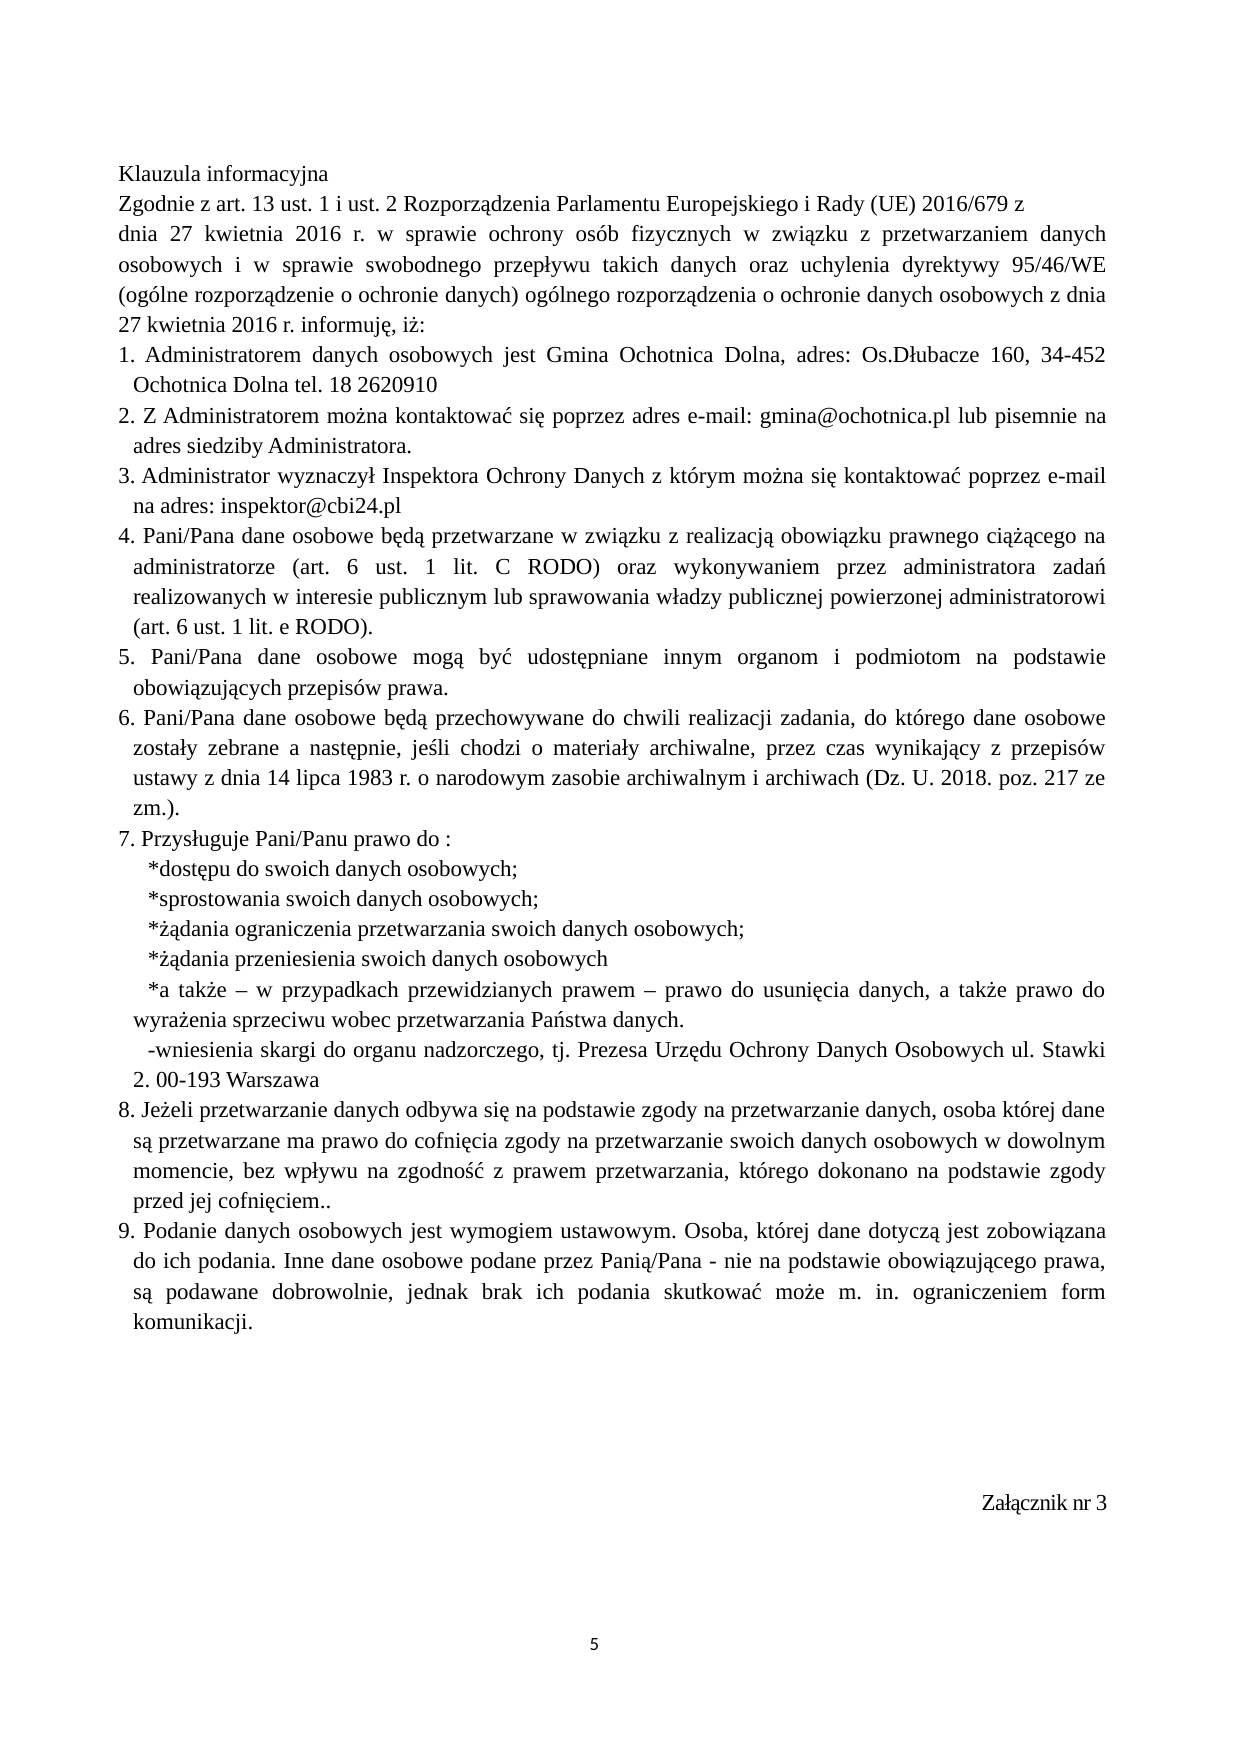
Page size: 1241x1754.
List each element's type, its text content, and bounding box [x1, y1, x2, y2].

text 1. Administratorem danych osobowych jest Gmina Ochotnica Dolna, adres: Os.Dłubacze 160, 34-452 Ochotnica Dolna tel. 18 2620910 [118, 341, 1107, 398]
text *żądania ograniczenia przetwarzania swoich danych osobowych; [133, 915, 1107, 942]
text 5. Pani/Pana dane osobowe mogą być udostępniane innym organom i podmiotom na podstawie obowiązujących przepisów prawa. [118, 643, 1107, 700]
text *sprostowania swoich danych osobowych; [133, 885, 1107, 911]
text 7. Przysługuje Pani/Panu prawo do : [118, 825, 1107, 851]
text Załącznik nr 3 [118, 1489, 1107, 1516]
text dnia 27 kwietnia 2016 r. w sprawie ochrony osób fizycznych w związku z przetwarzaniem danych osobowych i w sprawie swobodnego przepływu takich danych oraz uchylenia dyrektywy 95/46/WE (ogólne rozporządzenie o ochronie danych) ogólnego rozporządzenia o ochronie danych osobowych z dnia 27 kwietnia 2016 r. informuję, iż: [118, 221, 1107, 337]
text *żądania przeniesienia swoich danych osobowych [133, 946, 1107, 972]
text 4. Pani/Pana dane osobowe będą przetwarzane w związku z realizacją obowiązku prawnego ciążącego na administratorze (art. 6 ust. 1 lit. C RODO) oraz wykonywaniem przez administratora zadań realizowanych w interesie publicznym lub sprawowania władzy publicznej powierzonej administratorowi (art. 6 ust. 1 lit. e RODO). [118, 523, 1107, 639]
text *dostępu do swoich danych osobowych; [133, 855, 1107, 881]
text *a także – w przypadkach przewidzianych prawem – prawo do usunięcia danych, a także prawo do wyrażenia sprzeciwu wobec przetwarzania Państwa danych. [133, 976, 1107, 1032]
text 3. Administrator wyznaczył Inspektora Ochrony Danych z którym można się kontaktować poprzez e-mail na adres: inspektor@cbi24.pl [118, 462, 1107, 519]
text 6. Pani/Pana dane osobowe będą przechowywane do chwili realizacji zadania, do którego dane osobowe zostały zebrane a następnie, jeśli chodzi o materiały archiwalne, przez czas wynikający z przepisów ustawy z dnia 14 lipca 1983 r. o narodowym zasobie archiwalnym i archiwach (Dz. U. 2018. poz. 217 ze zm.). [118, 704, 1107, 821]
text -wniesienia skargi do organu nadzorczego, tj. Prezesa Urzędu Ochrony Danych Osobowych ul. Stawki 2. 00-193 Warszawa [133, 1036, 1107, 1093]
text Zgodnie z art. 13 ust. 1 i ust. 2 Rozporządzenia Parlamentu Europejskiego i Rady (UE) 2016/679 z [118, 190, 1107, 217]
text 2. Z Administratorem można kontaktować się poprzez adres e-mail: gmina@ochotnica.pl lub pisemnie na adres siedziby Administratora. [118, 402, 1107, 458]
text Klauzula informacyjna [118, 160, 1107, 186]
text 8. Jeżeli przetwarzanie danych odbywa się na podstawie zgody na przetwarzanie danych, osoba której dane są przetwarzane ma prawo do cofnięcia zgody na przetwarzanie swoich danych osobowych w dowolnym momencie, bez wpływu na zgodność z prawem przetwarzania, którego dokonano na podstawie zgody przed jej cofnięciem.. [118, 1097, 1107, 1213]
text 9. Podanie danych osobowych jest wymogiem ustawowym. Osoba, której dane dotyczą jest zobowiązana do ich podania. Inne dane osobowe podane przez Panią/Pana - nie na podstawie obowiązującego prawa, są podawane dobrowolnie, jednak brak ich podania skutkować może m. in. ograniczeniem form komunikacji. [118, 1217, 1107, 1334]
